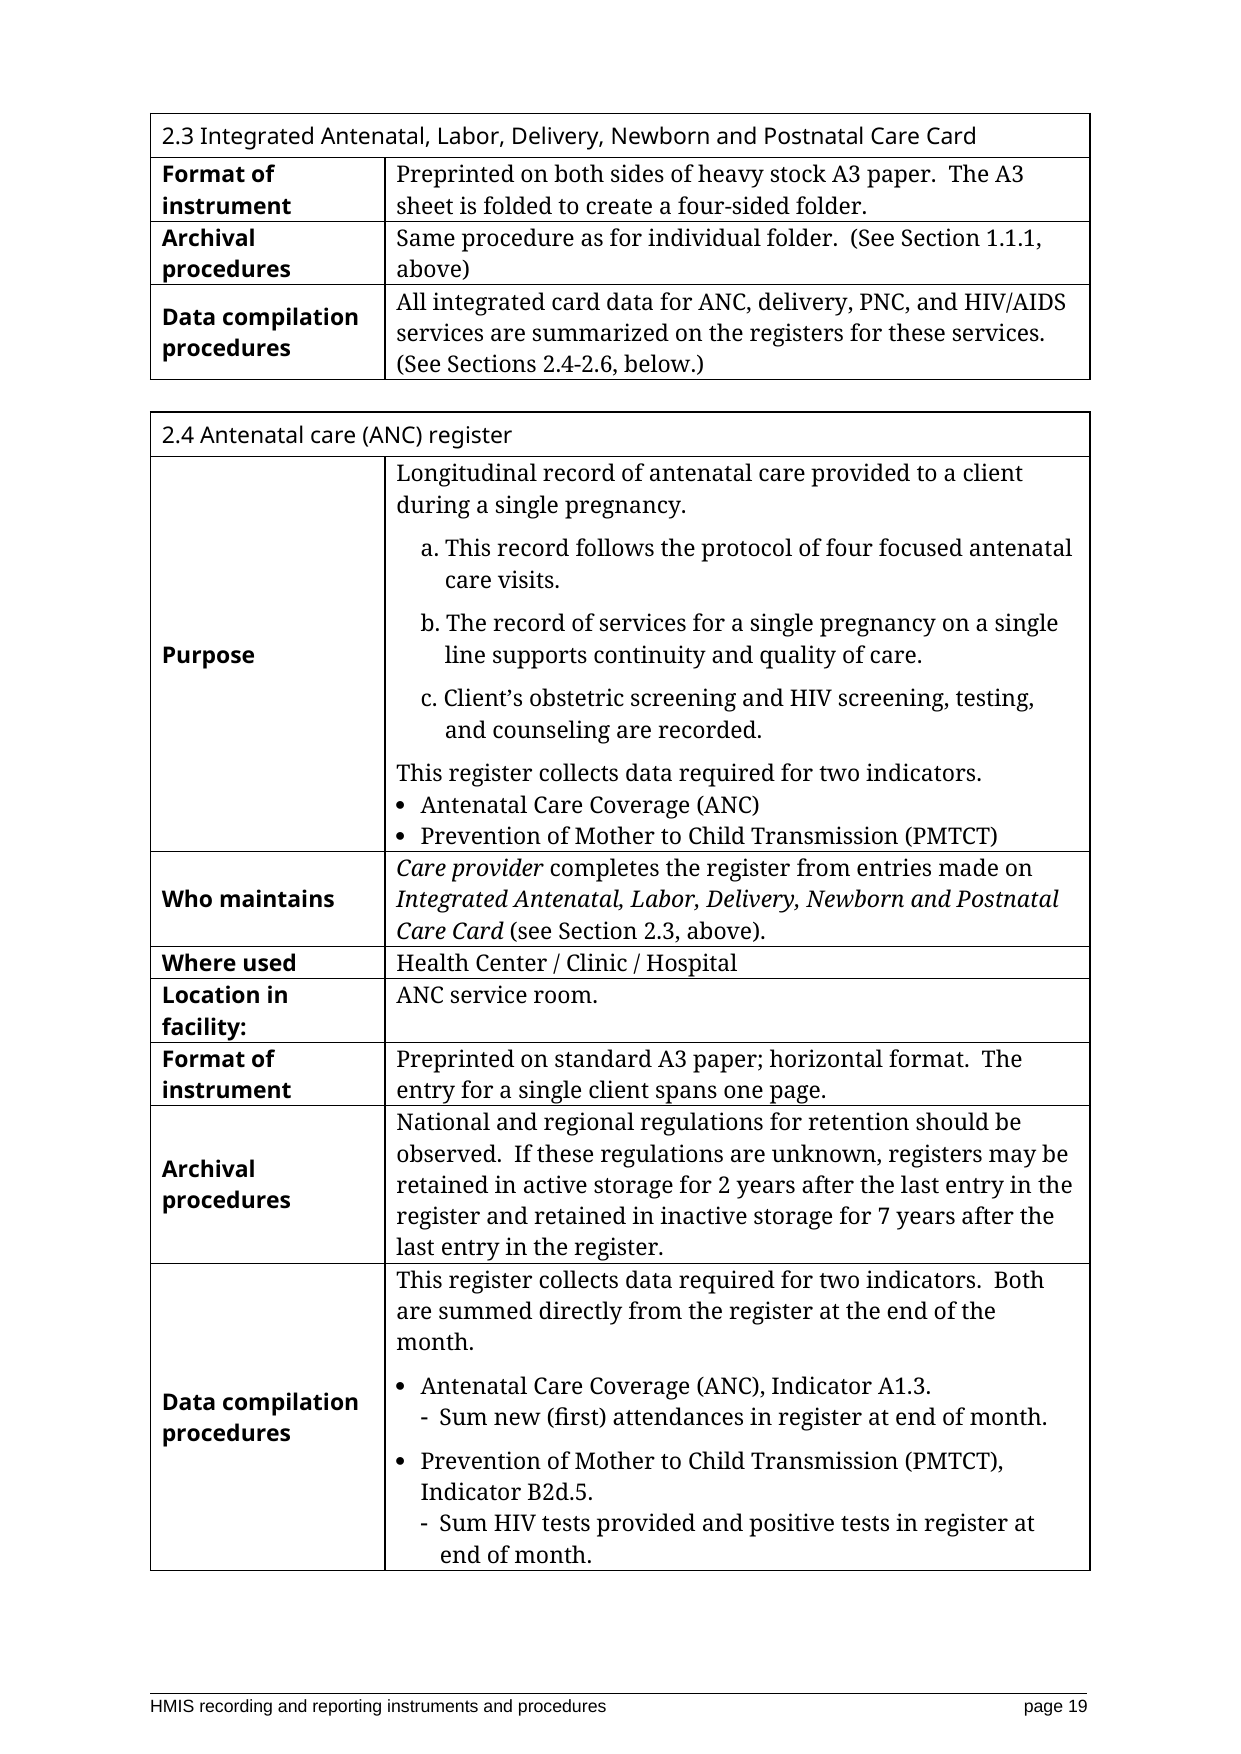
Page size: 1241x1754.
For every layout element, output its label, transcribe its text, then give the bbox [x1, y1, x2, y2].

table_cell National and regional regulations for retention should be observed. If these regulations are unknown, registers may be retained in active storage for 2 years after the last entry in the register and retained in inactive storage for 7 years after the last entry in the register. [386, 1106, 1089, 1262]
table_header 2.3 Integrated Antenatal, Labor, Delivery, Newborn and Postnatal Care Card [151, 114, 1089, 157]
table_cell Purpose [151, 457, 384, 851]
table_cell Same procedure as for individual folder. (See Section 1.1.1, above) [386, 222, 1089, 284]
table_cell ANC service room. [386, 979, 1089, 1042]
table_cell Data compilation procedures [151, 1264, 384, 1570]
table_header 2.4 Antenatal care (ANC) register [151, 413, 1089, 456]
table_cell Location in facility: [151, 979, 384, 1042]
table_cell Care provider completes the register from entries made on Integrated Antenatal, Labor, Delivery, Newborn and Postnatal Care Card (see Section 2.3, above). [386, 852, 1089, 946]
table_cell Archival procedures [151, 1106, 384, 1262]
table_cell This register collects data required for two indicators. Both are summed directly from the register at the end of the month. Antenatal Care Coverage (ANC), Indicator A1.3. Sum new (first) attendances in register at end of month. Prevention of Mother to Child Transmission (PMTCT), Indicator B2d.5. Sum HIV tests provided and positive tests in register at end of month. [386, 1264, 1089, 1570]
table_cell Where used [151, 947, 384, 978]
table_cell Archival procedures [151, 222, 384, 284]
table_cell Preprinted on both sides of heavy stock A3 paper. The A3 sheet is folded to create a four-sided folder. [386, 158, 1089, 221]
table_cell Who maintains [151, 852, 384, 946]
table_cell Longitudinal record of antenatal care provided to a client during a single pregnancy. a. This record follows the protocol of four focused antenatal care visits. b. The record of services for a single pregnancy on a single line supports continuity and quality of care. c. Client’s obstetric screening and HIV screening, testing, and counseling are recorded. This register collects data required for two indicators. Antenatal Care Coverage (ANC) Prevention of Mother to Child Transmission (PMTCT) [386, 457, 1089, 851]
table_cell All integrated card data for ANC, delivery, PNC, and HIV/AIDS services are summarized on the registers for these services. (See Sections 2.4-2.6, below.) [386, 285, 1089, 379]
table_cell Format of instrument [151, 1043, 384, 1105]
table_cell Health Center / Clinic / Hospital [386, 947, 1089, 978]
table_cell Data compilation procedures [151, 285, 384, 379]
table_cell Preprinted on standard A3 paper; horizontal format. The entry for a single client spans one page. [386, 1043, 1089, 1105]
table_cell Format of instrument [151, 158, 384, 221]
